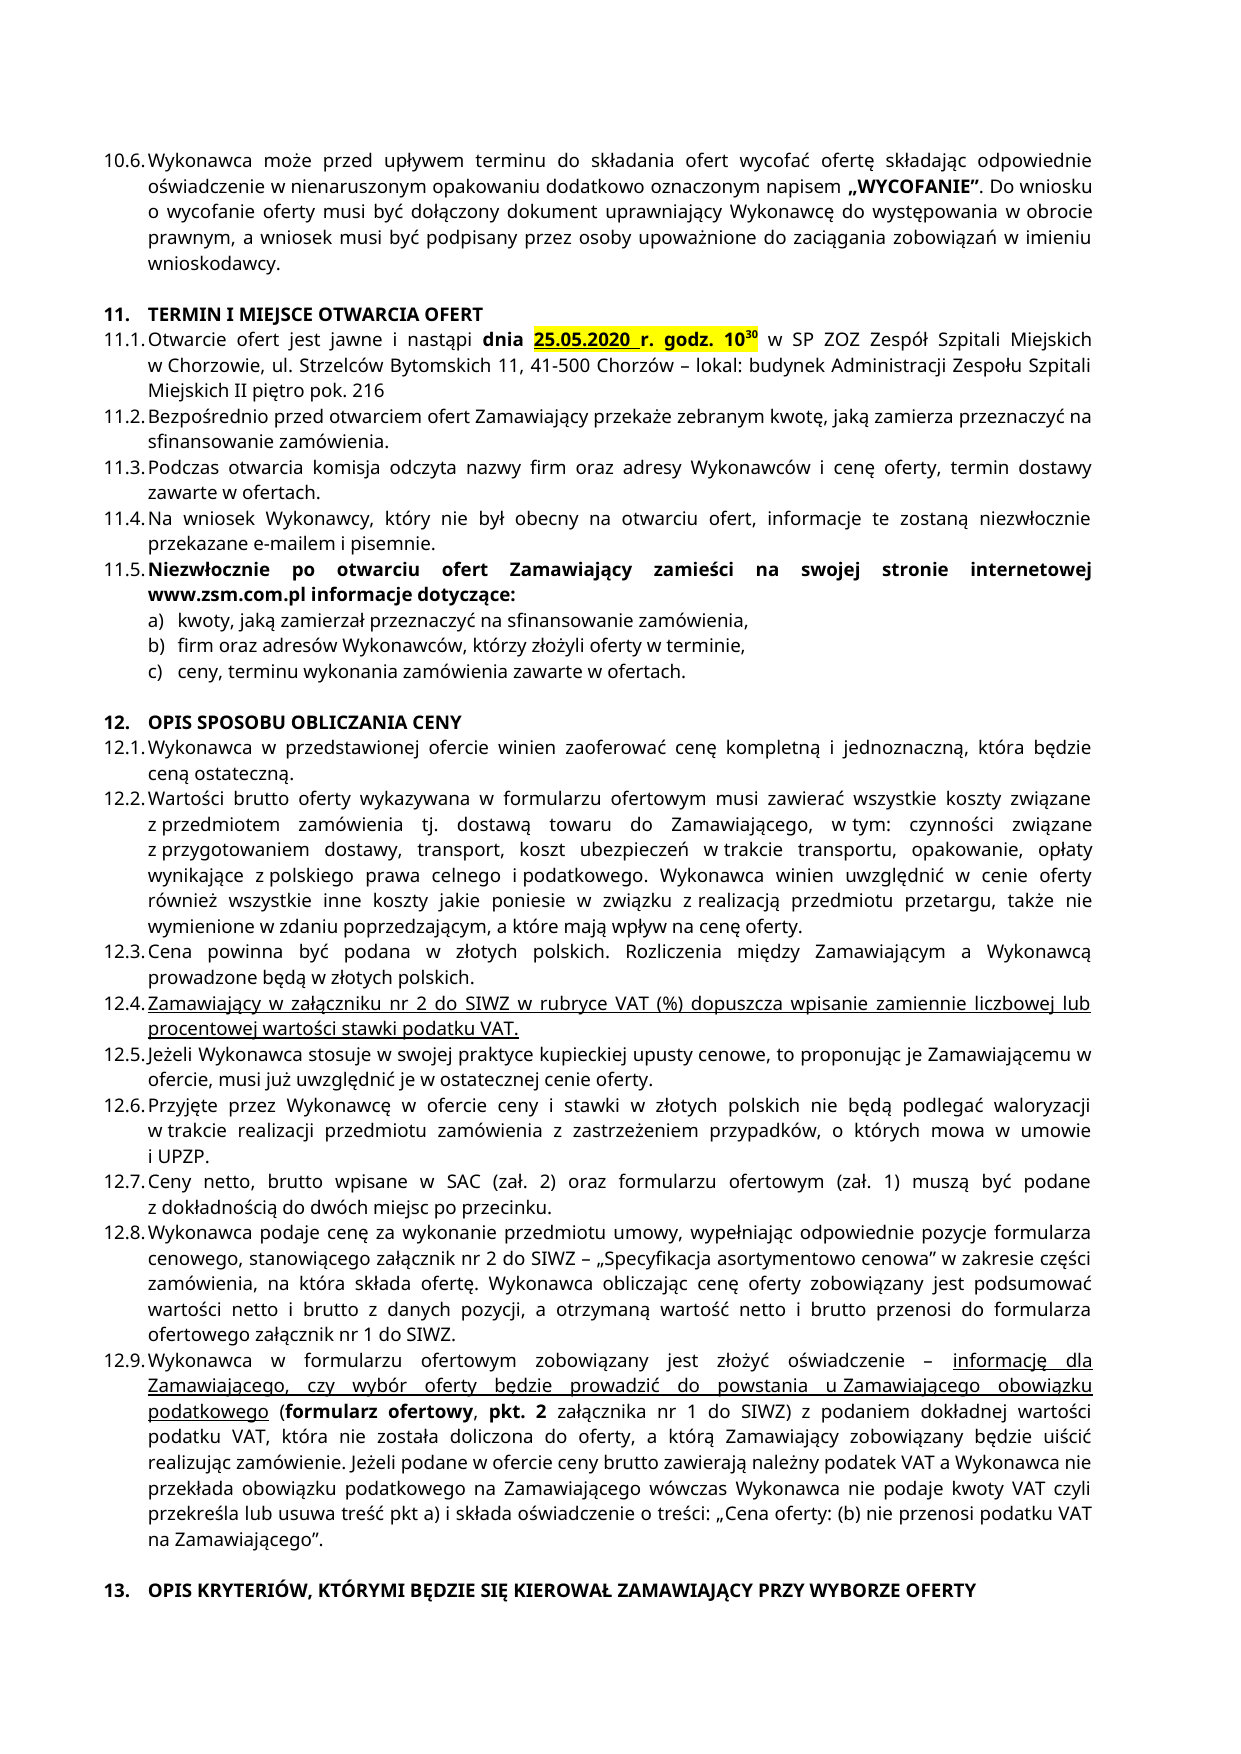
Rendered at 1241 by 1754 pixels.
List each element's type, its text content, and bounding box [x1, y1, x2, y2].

list Otwarcie ofert jest jawne i nastąpi dnia 25.05.2020 r. godz. 1030 w SP ZOZ Zespół Szpitali Miejskich w Chorzowie, ul. Strzelców Bytomskich 11, 41-500 Chorzów – lokal: budynek Administracji Zespołu Szpitali Miejskich II piętro pok. 216 [103, 326, 1092, 403]
list Zamawiający w załączniku nr 2 do SIWZ w rubryce VAT (%) dopuszcza wpisanie zamiennie liczbowej lub procentowej wartości stawki podatku VAT. [103, 990, 1092, 1041]
list kwoty, jaką zamierzał przeznaczyć na sfinansowanie zamówienia, [148, 607, 1092, 633]
list OPIS KRYTERIÓW, KTÓRYMI BĘDZIE SIĘ KIEROWAŁ ZAMAWIAJĄCY PRZY WYBORZE OFERTY [103, 1577, 1092, 1602]
list Wykonawca w formularzu ofertowym zobowiązany jest złożyć oświadczenie – informację dla Zamawiającego, czy wybór oferty będzie prowadzić do powstania u Zamawiającego obowiązku podatkowego (formularz ofertowy, pkt. 2 załącznika nr 1 do SIWZ) z podaniem dokładnej wartości podatku VAT, która nie została doliczona do oferty, a którą Zamawiający zobowiązany będzie uiścić realizując zamówienie. Jeżeli podane w ofercie ceny brutto zawierają należny podatek VAT a Wykonawca nie przekłada obowiązku podatkowego na Zamawiającego wówczas Wykonawca nie podaje kwoty VAT czyli przekreśla lub usuwa treść pkt a) i składa oświadczenie o treści: „Cena oferty: (b) nie przenosi podatku VAT na Zamawiającego”. [103, 1347, 1092, 1551]
list Wykonawca w przedstawionej ofercie winien zaoferować cenę kompletną i jednoznaczną, która będzie ceną ostateczną. [103, 735, 1092, 786]
list Cena powinna być podana w złotych polskich. Rozliczenia między Zamawiającym a Wykonawcą prowadzone będą w złotych polskich. [103, 939, 1092, 990]
list Na wniosek Wykonawcy, który nie był obecny na otwarciu ofert, informacje te zostaną niezwłocznie przekazane e-mailem i pisemnie. [103, 505, 1092, 556]
list TERMIN I MIEJSCE OTWARCIA OFERT [103, 301, 1092, 326]
list OPIS SPOSOBU OBLICZANIA CENY [103, 709, 1092, 735]
list firm oraz adresów Wykonawców, którzy złożyli oferty w terminie, [148, 633, 1092, 658]
list Niezwłocznie po otwarciu ofert Zamawiający zamieści na swojej stronie internetowej www.zsm.com.pl informacje dotyczące: [103, 556, 1092, 607]
list Podczas otwarcia komisja odczyta nazwy firm oraz adresy Wykonawców i cenę oferty, termin dostawy zawarte w ofertach. [103, 454, 1092, 505]
list Wykonawca podaje cenę za wykonanie przedmiotu umowy, wypełniając odpowiednie pozycje formularza cenowego, stanowiącego załącznik nr 2 do SIWZ – „Specyfikacja asortymentowo cenowa” w zakresie części zamówienia, na która składa ofertę. Wykonawca obliczając cenę oferty zobowiązany jest podsumować wartości netto i brutto z danych pozycji, a otrzymaną wartość netto i brutto przenosi do formularza ofertowego załącznik nr 1 do SIWZ. [103, 1219, 1092, 1347]
list Wartości brutto oferty wykazywana w formularzu ofertowym musi zawierać wszystkie koszty związane z przedmiotem zamówienia tj. dostawą towaru do Zamawiającego, w tym: czynności związane z przygotowaniem dostawy, transport, koszt ubezpieczeń w trakcie transportu, opakowanie, opłaty wynikające z polskiego prawa celnego i podatkowego. Wykonawca winien uwzględnić w cenie oferty również wszystkie inne koszty jakie poniesie w związku z realizacją przedmiotu przetargu, także nie wymienione w zdaniu poprzedzającym, a które mają wpływ na cenę oferty. [103, 786, 1092, 939]
list Bezpośrednio przed otwarciem ofert Zamawiający przekaże zebranym kwotę, jaką zamierza przeznaczyć na sfinansowanie zamówienia. [103, 403, 1092, 454]
list Jeżeli Wykonawca stosuje w swojej praktyce kupieckiej upusty cenowe, to proponując je Zamawiającemu w ofercie, musi już uwzględnić je w ostatecznej cenie oferty. [103, 1041, 1092, 1092]
list ceny, terminu wykonania zamówienia zawarte w ofertach. [148, 658, 1092, 684]
list Przyjęte przez Wykonawcę w ofercie ceny i stawki w złotych polskich nie będą podlegać waloryzacji w trakcie realizacji przedmiotu zamówienia z zastrzeżeniem przypadków, o których mowa w umowie i UPZP. [103, 1092, 1092, 1168]
list Wykonawca może przed upływem terminu do składania ofert wycofać ofertę składając odpowiednie oświadczenie w nienaruszonym opakowaniu dodatkowo oznaczonym napisem „WYCOFANIE”. Do wniosku o wycofanie oferty musi być dołączony dokument uprawniający Wykonawcę do występowania w obrocie prawnym, a wniosek musi być podpisany przez osoby upoważnione do zaciągania zobowiązań w imieniu wnioskodawcy. [103, 148, 1092, 275]
list Ceny netto, brutto wpisane w SAC (zał. 2) oraz formularzu ofertowym (zał. 1) muszą być podane z dokładnością do dwóch miejsc po przecinku. [103, 1168, 1092, 1219]
